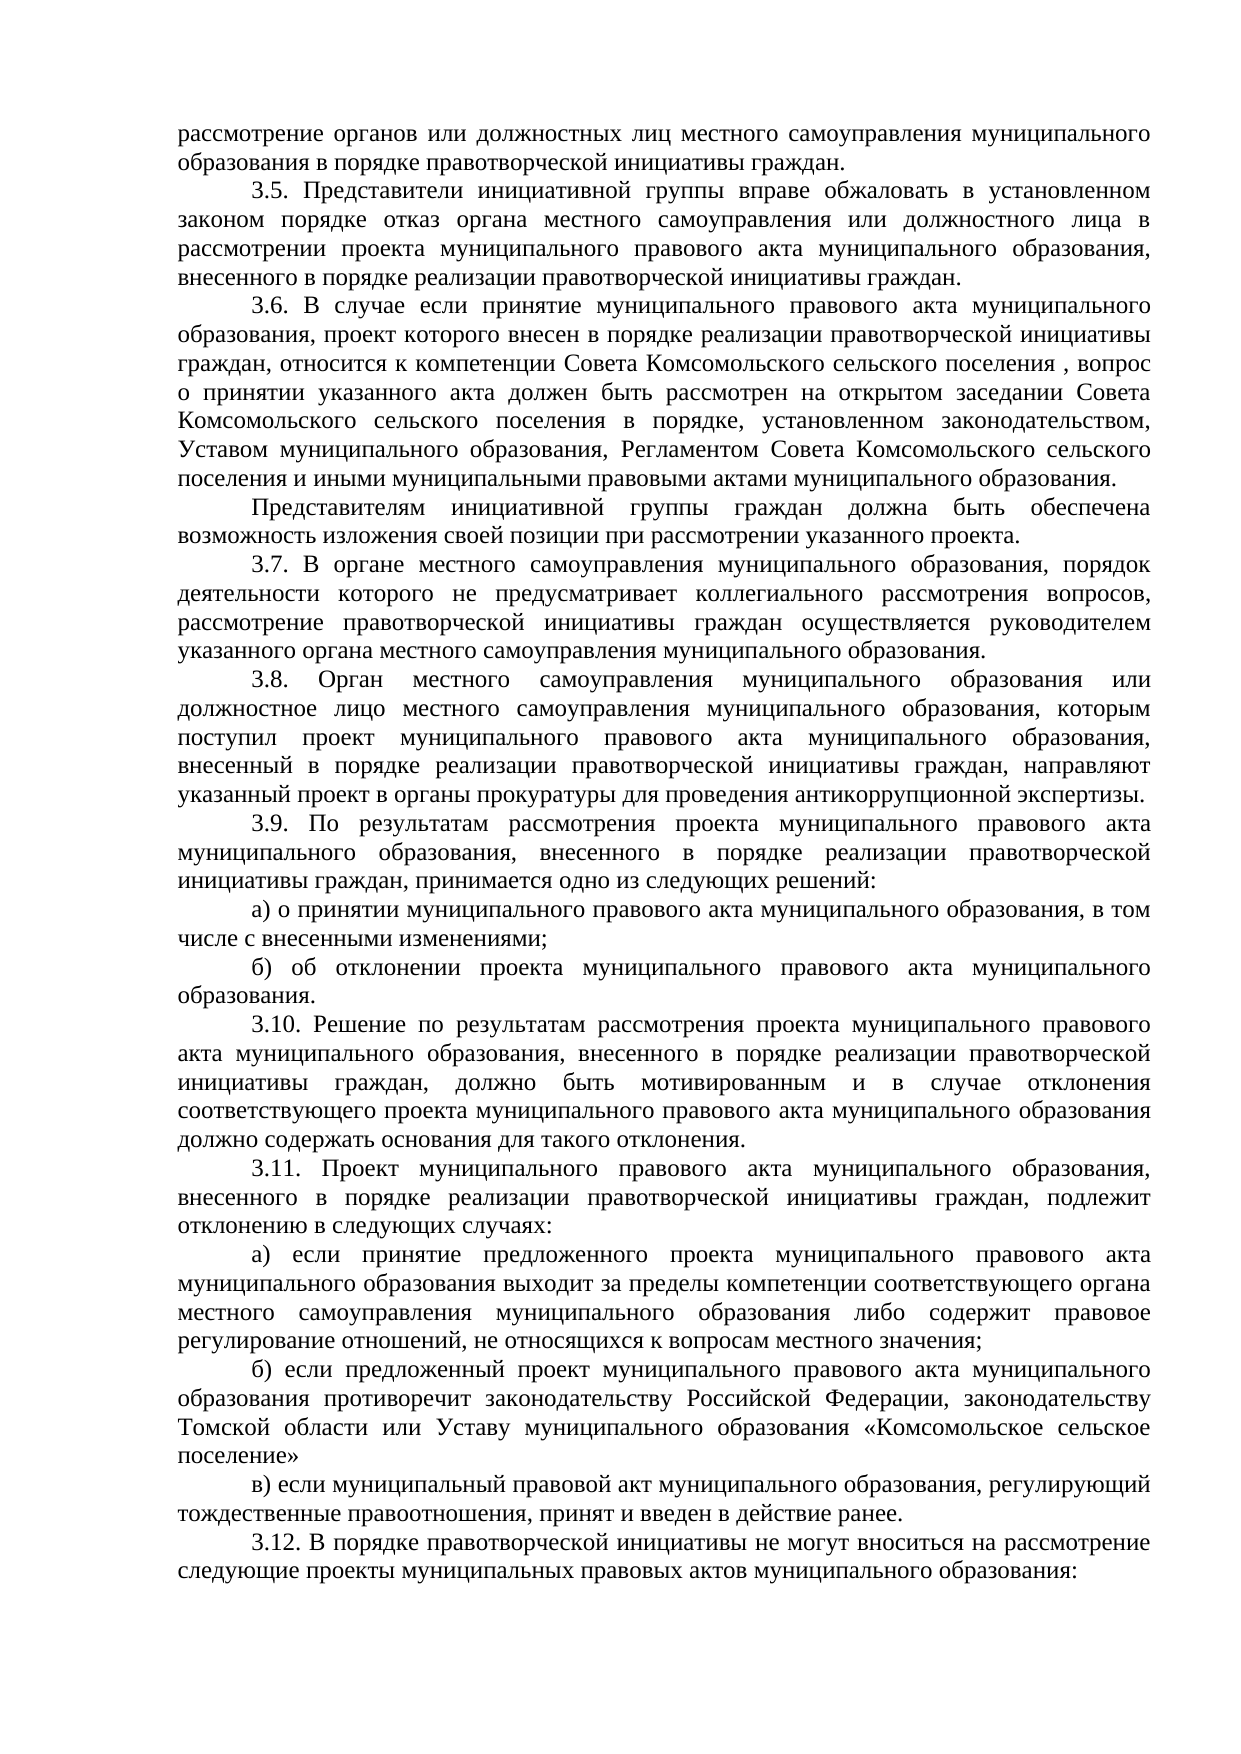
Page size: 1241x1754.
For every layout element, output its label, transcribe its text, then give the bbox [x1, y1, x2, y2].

text 3.12. В порядке правотворческой инициативы не могут вноситься на рассмотрение следующие проекты муниципальных правовых актов муниципального образования: [177, 1527, 1152, 1584]
text в) если муниципальный правовой акт муниципального образования, регулирующий тождественные правоотношения, принят и введен в действие ранее. [177, 1469, 1152, 1527]
text 3.7. В органе местного самоуправления муниципального образования, порядок деятельности которого не предусматривает коллегиального рассмотрения вопросов, рассмотрение правотворческой инициативы граждан осуществляется руководителем указанного органа местного самоуправления муниципального образования. [177, 549, 1152, 664]
text б) если предложенный проект муниципального правового акта муниципального образования противоречит законодательству Российской Федерации, законодательству Томской области или Уставу муниципального образования «Комсомольское сельское поселение» [177, 1354, 1152, 1469]
text 3.11. Проект муниципального правового акта муниципального образования, внесенного в порядке реализации правотворческой инициативы граждан, подлежит отклонению в следующих случаях: [177, 1153, 1152, 1239]
text 3.10. Решение по результатам рассмотрения проекта муниципального правового акта муниципального образования, внесенного в порядке реализации правотворческой инициативы граждан, должно быть мотивированным и в случае отклонения соответствующего проекта муниципального правового акта муниципального образования должно содержать основания для такого отклонения. [177, 1009, 1152, 1153]
text а) о принятии муниципального правового акта муниципального образования, в том числе с внесенными изменениями; [177, 894, 1152, 952]
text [177, 118, 1152, 176]
text Представителям инициативной группы граждан должна быть обеспечена возможность изложения своей позиции при рассмотрении указанного проекта. [177, 492, 1152, 549]
text 3.5. Представители инициативной группы вправе обжаловать в установленном законом порядке отказ органа местного самоуправления или должностного лица в рассмотрении проекта муниципального правового акта муниципального образования, внесенного в порядке реализации правотворческой инициативы граждан. [177, 176, 1152, 291]
text 3.8. Орган местного самоуправления муниципального образования или должностное лицо местного самоуправления муниципального образования, которым поступил проект муниципального правового акта муниципального образования, внесенный в порядке реализации правотворческой инициативы граждан, направляют указанный проект в органы прокуратуры для проведения антикоррупционной экспертизы. [177, 664, 1152, 808]
text 3.9. По результатам рассмотрения проекта муниципального правового акта муниципального образования, внесенного в порядке реализации правотворческой инициативы граждан, принимается одно из следующих решений: [177, 808, 1152, 894]
text б) об отклонении проекта муниципального правового акта муниципального образования. [177, 952, 1152, 1009]
text а) если принятие предложенного проекта муниципального правового акта муниципального образования выходит за пределы компетенции соответствующего органа местного самоуправления муниципального образования либо содержит правовое регулирование отношений, не относящихся к вопросам местного значения; [177, 1239, 1152, 1354]
text 3.6. В случае если принятие муниципального правового акта муниципального образования, проект которого внесен в порядке реализации правотворческой инициативы граждан, относится к компетенции Совета Комсомольского сельского поселения , вопрос о принятии указанного акта должен быть рассмотрен на открытом заседании Совета Комсомольского сельского поселения в порядке, установленном законодательством, Уставом муниципального образования, Регламентом Совета Комсомольского сельского поселения и иными муниципальными правовыми актами муниципального образования. [177, 291, 1152, 492]
